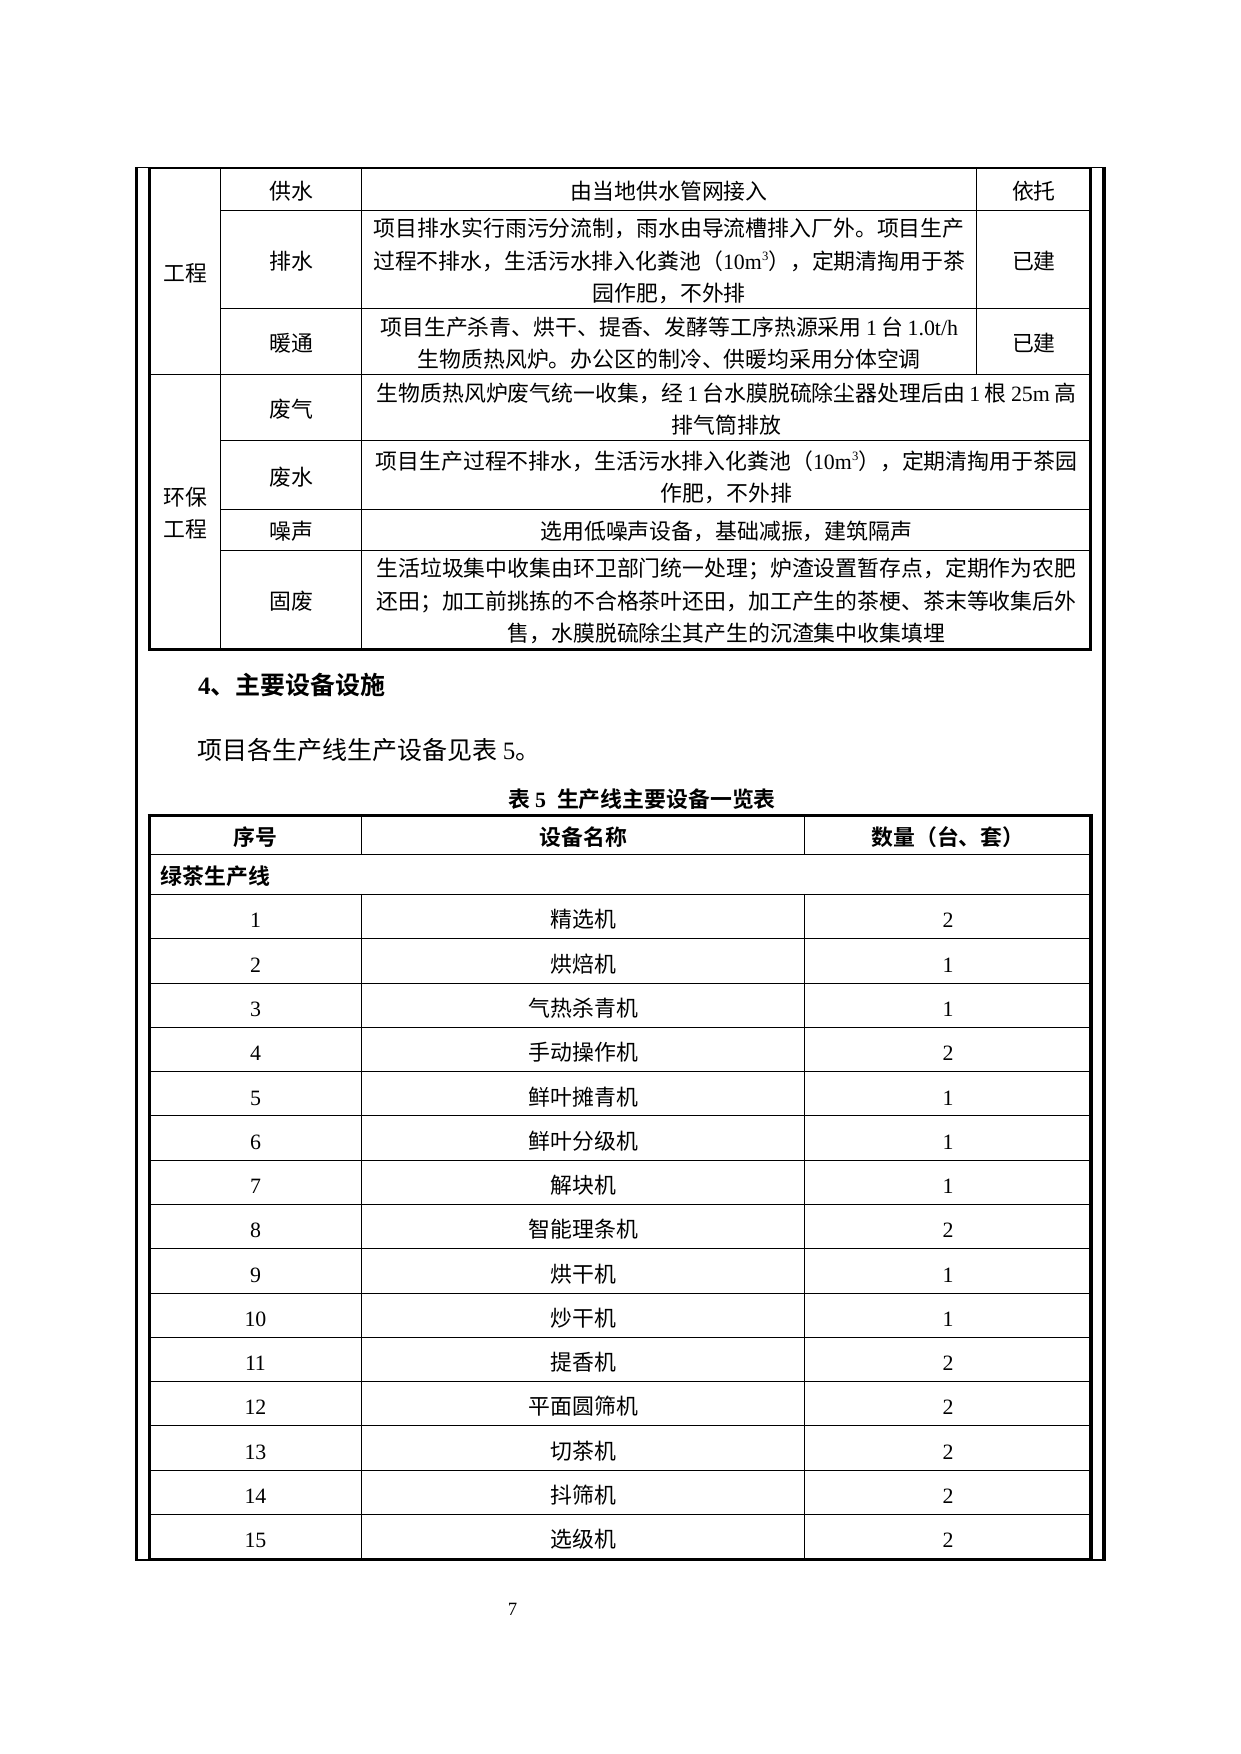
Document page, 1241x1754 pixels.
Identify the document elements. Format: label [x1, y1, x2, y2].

table_cell [138, 168, 1102, 1559]
